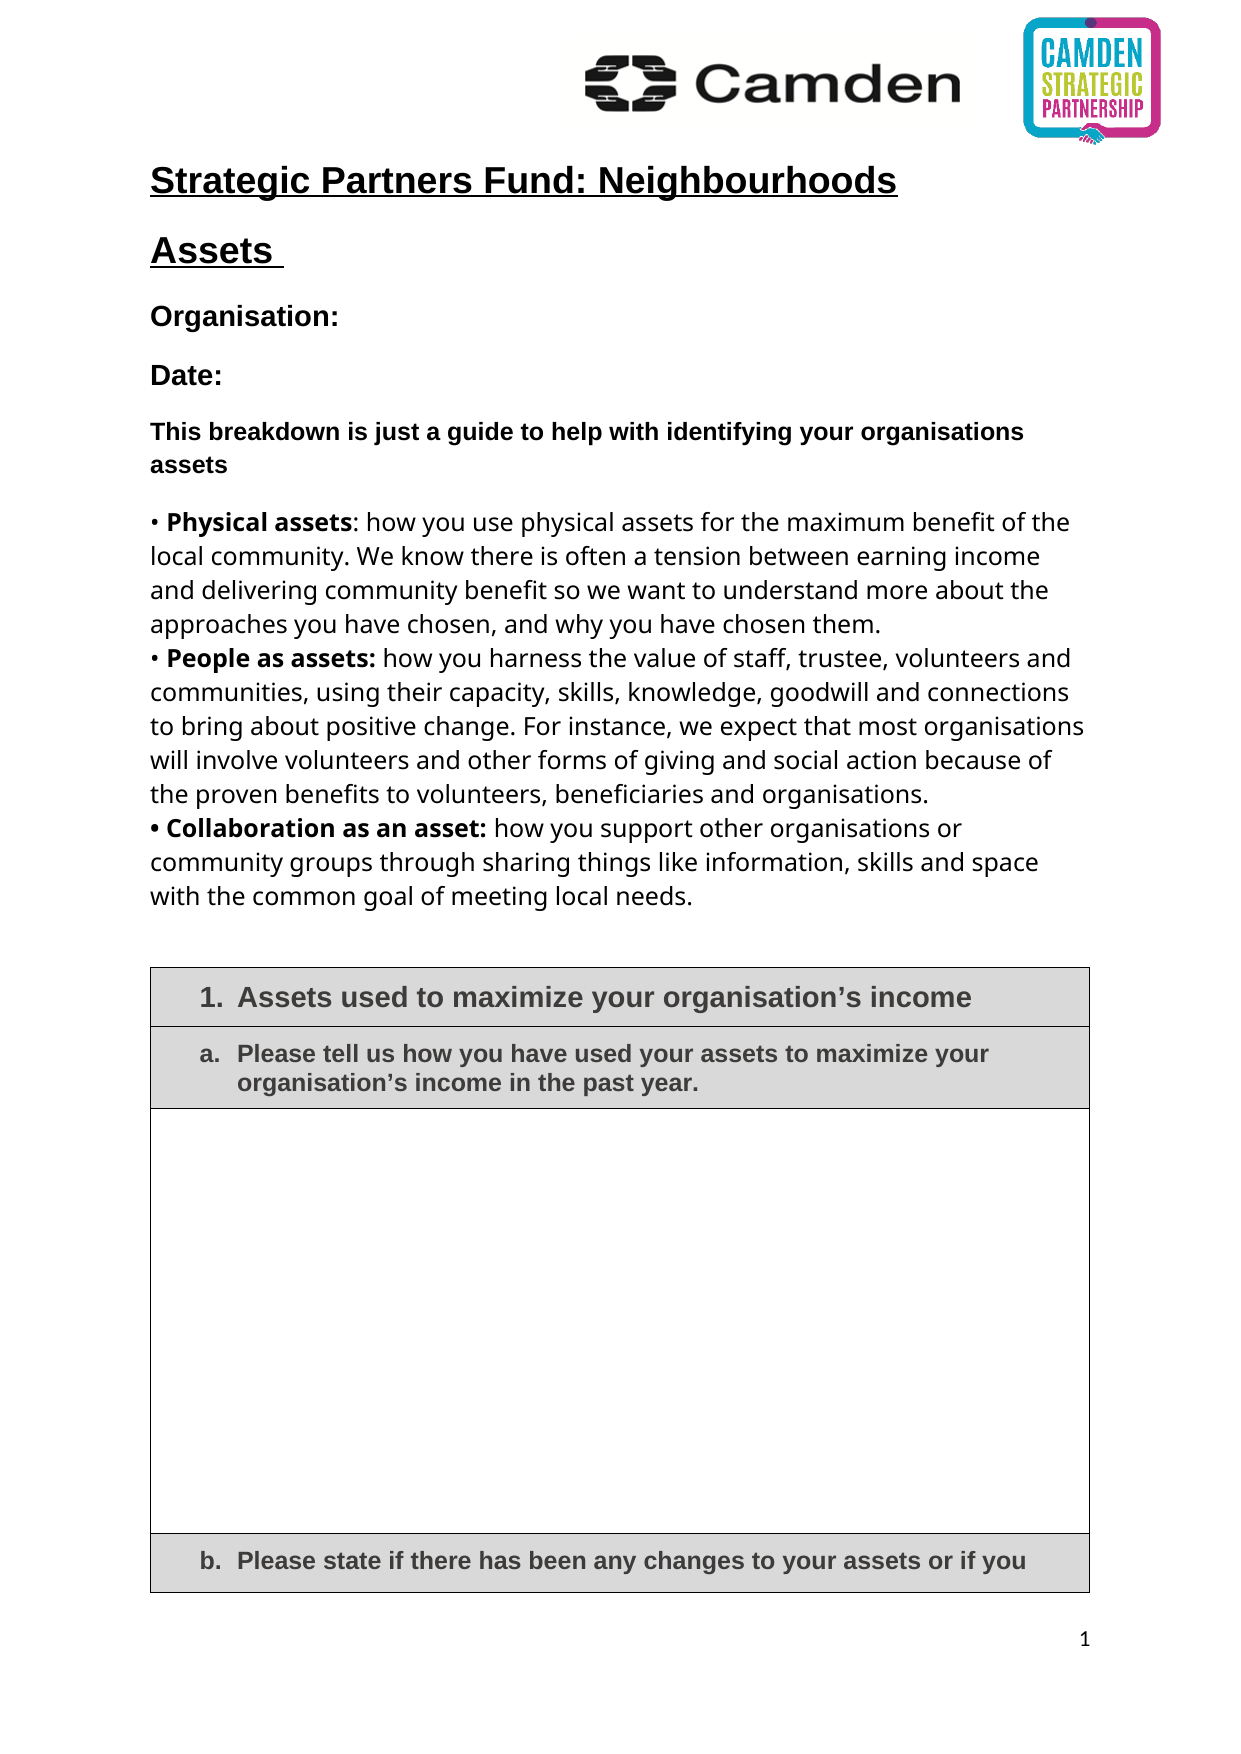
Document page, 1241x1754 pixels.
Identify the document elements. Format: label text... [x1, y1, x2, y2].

text Strategic Partners Fund: Neighbourhoods [150, 158, 1090, 201]
text • Collaboration as an asset: how you support other organisations or community groups through sharing things like information, skills and space with the common goal of meeting local needs. [150, 811, 1090, 913]
text • People as assets: how you harness the value of staff, trustee, volunteers and communities, using their capacity, skills, knowledge, goodwill and connections to bring about positive change. For instance, we expect that most organisations will involve volunteers and other forms of giving and social action because of the proven benefits to volunteers, beneficiaries and organisations. [150, 641, 1090, 811]
table_header Assets used to maximize your organisation’s income [151, 968, 1089, 1026]
text Assets [150, 228, 1090, 271]
picture [1018, 7, 1166, 155]
text Date: [150, 358, 1090, 392]
table_cell [151, 1109, 1089, 1533]
table_cell Please state if there has been any changes to your assets or if you have plans to acquire new assets to maximize your organisation’s income. [151, 1534, 1089, 1592]
table_cell Please tell us how you have used your assets to maximize your organisation’s income in the past year. [151, 1027, 1089, 1108]
text This breakdown is just a guide to help with identifying your organisations assets [150, 417, 1090, 479]
text Organisation: [150, 299, 1090, 332]
text • Physical assets: how you use physical assets for the maximum benefit of the local community. We know there is often a tension between earning income and delivering community benefit so we want to understand more about the approaches you have chosen, and why you have chosen them. [150, 504, 1090, 641]
picture [565, 36, 980, 131]
